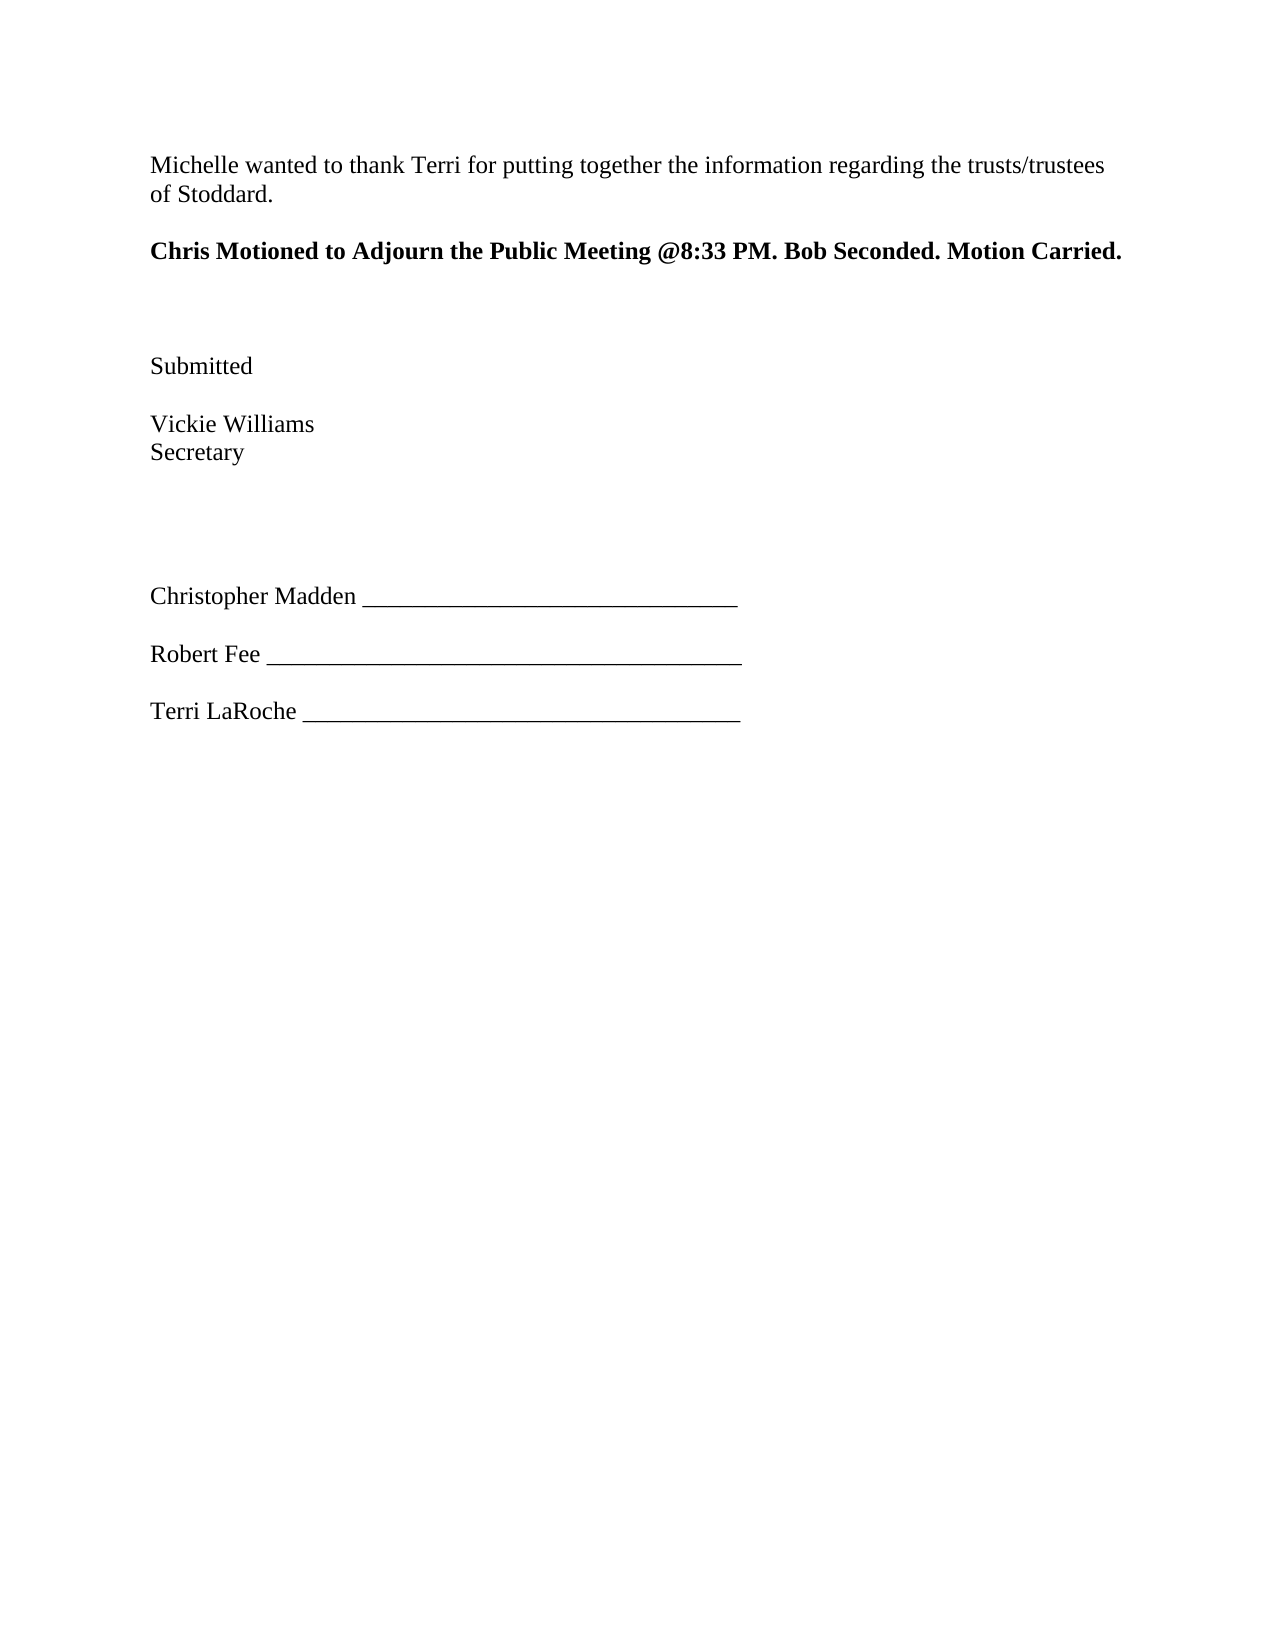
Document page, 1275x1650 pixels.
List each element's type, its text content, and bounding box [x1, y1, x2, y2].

text Terri LaRoche ___________________________________ [150, 696, 1125, 725]
text Vickie Williams [150, 409, 1125, 437]
text Submitted [150, 351, 1125, 380]
text Christopher Madden ______________________________ [150, 581, 1125, 610]
text Robert Fee ______________________________________ [150, 639, 1125, 667]
text Secretary [150, 437, 1125, 466]
text Chris Motioned to Adjourn the Public Meeting @8:33 PM. Bob Seconded. Motion Carried. [150, 236, 1125, 265]
text Michelle wanted to thank Terri for putting together the information regarding the trusts/trustees of Stoddard. [150, 150, 1125, 207]
